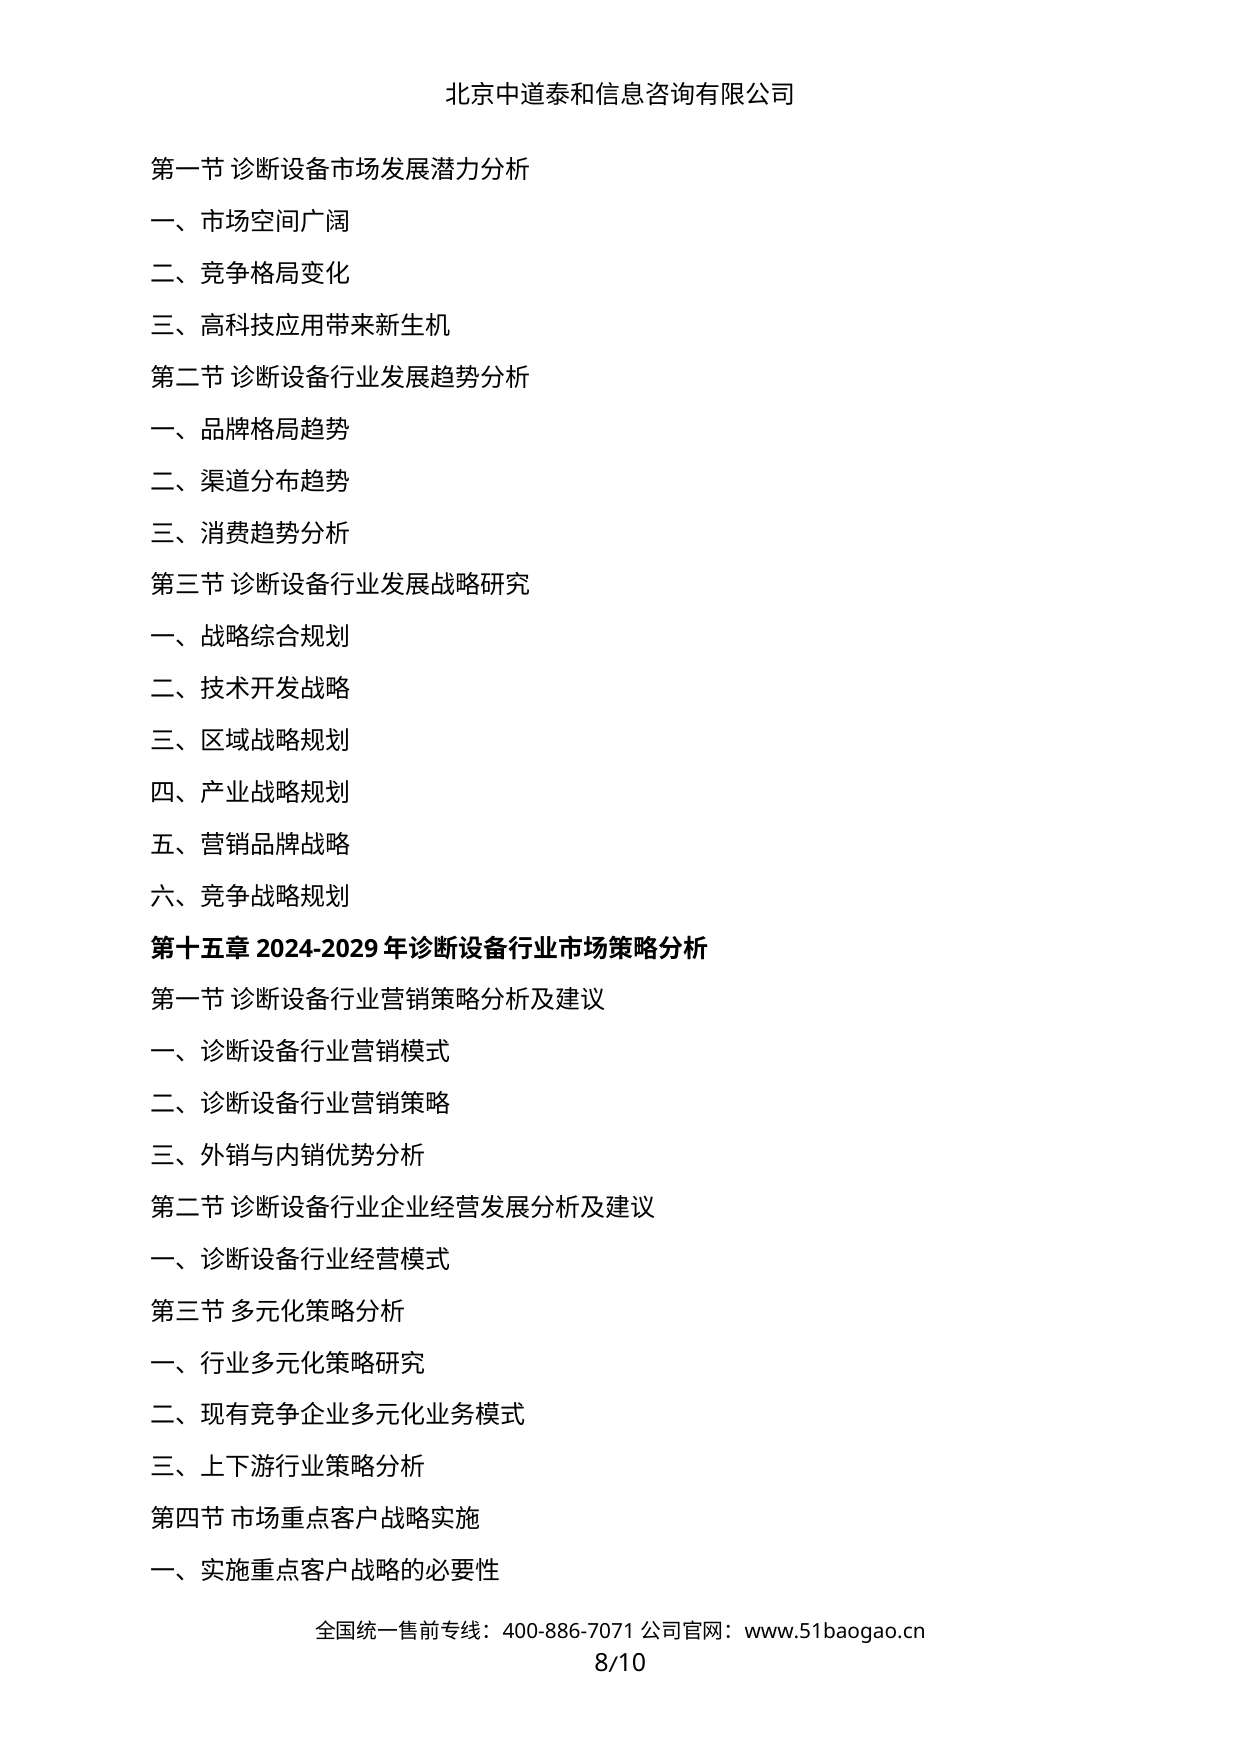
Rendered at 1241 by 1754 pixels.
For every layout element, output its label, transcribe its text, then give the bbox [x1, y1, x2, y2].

text 三、上下游行业策略分析 [150, 1447, 1090, 1483]
text 三、区域战略规划 [150, 721, 1090, 757]
text 第四节 市场重点客户战略实施 [150, 1499, 1090, 1535]
text 四、产业战略规划 [150, 772, 1090, 809]
text 第一节 诊断设备行业营销策略分析及建议 [150, 980, 1090, 1016]
text 三、消费趋势分析 [150, 513, 1090, 549]
text 二、竞争格局变化 [150, 254, 1090, 290]
text 一、市场空间广阔 [150, 202, 1090, 238]
text 第三节 诊断设备行业发展战略研究 [150, 565, 1090, 601]
text 一、诊断设备行业营销模式 [150, 1032, 1090, 1068]
text 二、技术开发战略 [150, 669, 1090, 705]
text 五、营销品牌战略 [150, 824, 1090, 861]
text 二、诊断设备行业营销策略 [150, 1084, 1090, 1120]
text 一、实施重点客户战略的必要性 [150, 1551, 1090, 1587]
text 二、现有竞争企业多元化业务模式 [150, 1395, 1090, 1431]
text 第二节 诊断设备行业发展趋势分析 [150, 357, 1090, 394]
text 第十五章 2024-2029年诊断设备行业市场策略分析 [150, 928, 1090, 964]
text 一、品牌格局趋势 [150, 409, 1090, 446]
text 六、竞争战略规划 [150, 876, 1090, 912]
text 第一节 诊断设备市场发展潜力分析 [150, 150, 1090, 186]
text 一、战略综合规划 [150, 617, 1090, 653]
text 一、诊断设备行业经营模式 [150, 1239, 1090, 1276]
text 一、行业多元化策略研究 [150, 1343, 1090, 1379]
text 三、高科技应用带来新生机 [150, 306, 1090, 342]
text 第三节 多元化策略分析 [150, 1291, 1090, 1327]
text 第二节 诊断设备行业企业经营发展分析及建议 [150, 1187, 1090, 1224]
text 三、外销与内销优势分析 [150, 1136, 1090, 1172]
text 二、渠道分布趋势 [150, 461, 1090, 497]
